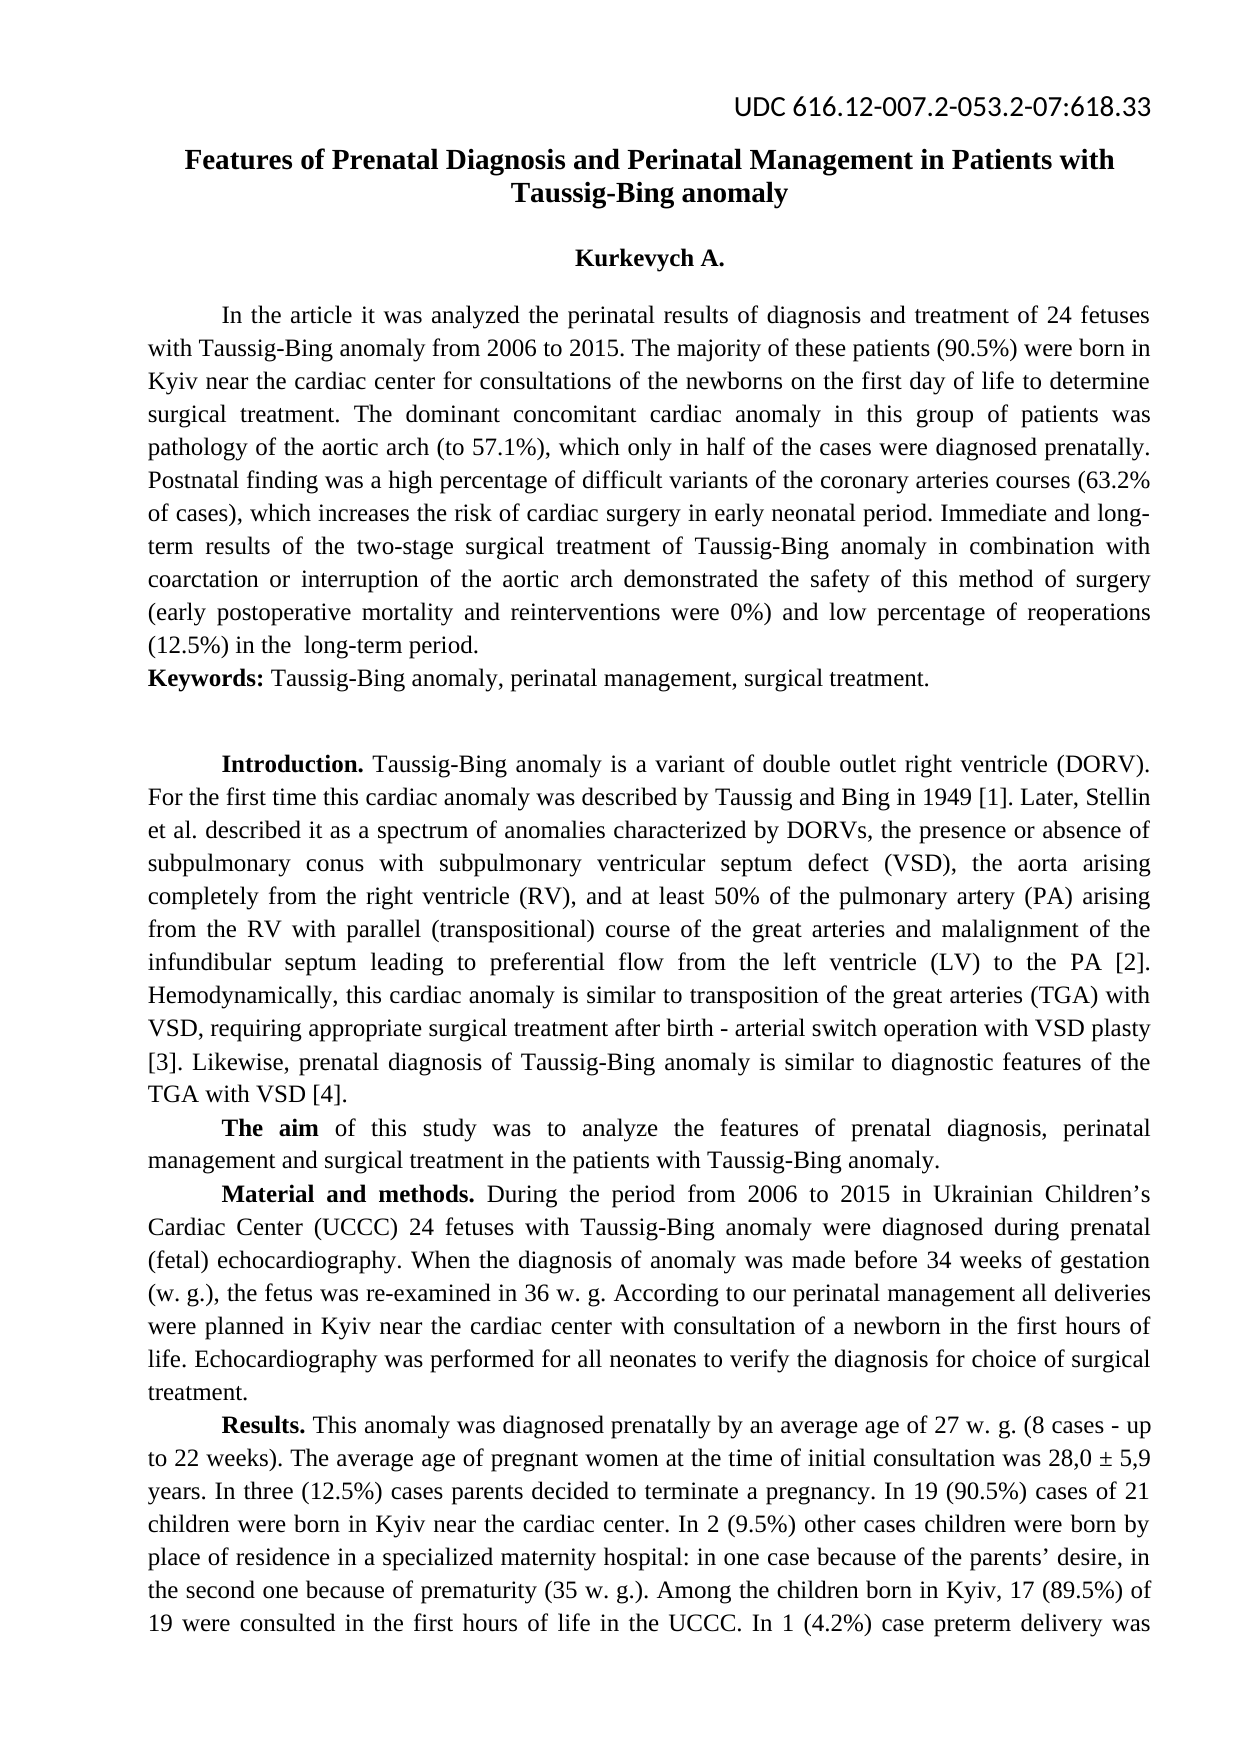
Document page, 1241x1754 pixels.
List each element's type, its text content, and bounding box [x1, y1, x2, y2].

text The aim of this study was to analyze the features of prenatal diagnosis, perinatal management and surgical treatment in the patients with Taussig-Bing anomaly. [148, 1113, 1152, 1174]
text Keywords: Taussig-Bing anomaly, perinatal management, surgical treatment. [148, 663, 1152, 692]
text Introduction. Taussig-Bing anomaly is a variant of double outlet right ventricle (DORV). For the first time this cardiac anomaly was described by Taussig and Bing in 1949 [1]. Later, Stellin et al. described it as a spectrum of anomalies characterized by DORVs, the presence or absence of subpulmonary conus with subpulmonary ventricular septum defect (VSD), the aorta arising completely from the right ventricle (RV), and at least 50% of the pulmonary artery (PA) arising from the RV with parallel (transpositional) course of the great arteries and malalignment of the infundibular septum leading to preferential flow from the left ventricle (LV) to the PA [2]. Hemodynamically, this cardiac anomaly is similar to transposition of the great arteries (TGA) with VSD, requiring appropriate surgical treatment after birth - arterial switch operation with VSD plasty [3]. Likewise, prenatal diagnosis of Taussig-Bing anomaly is similar to diagnostic features of the TGA with VSD [4]. [148, 749, 1152, 1108]
text In the article it was analyzed the perinatal results of diagnosis and treatment of 24 fetuses with Taussig-Bing anomaly from 2006 to 2015. The majority of these patients (90.5%) were born in Kyiv near the cardiac center for consultations of the newborns on the first day of life to determine surgical treatment. The dominant concomitant cardiac anomaly in this group of patients was pathology of the aortic arch (to 57.1%), which only in half of the cases were diagnosed prenatally. Postnatal finding was a high percentage of difficult variants of the coronary arteries courses (63.2% of cases), which increases the risk of cardiac surgery in early neonatal period. Immediate and long-term results of the two-stage surgical treatment of Taussig-Bing anomaly in combination with coarctation or interruption of the aortic arch demonstrated the safety of this method of surgery (early postoperative mortality and reinterventions were 0%) and low percentage of reoperations (12.5%) in the long-term period. [148, 300, 1152, 659]
text Material and methods. During the period from 2006 to 2015 in Ukrainian Children’s Cardiac Center (UCCC) 24 fetuses with Taussig-Bing anomaly were diagnosed during prenatal (fetal) echocardiography. When the diagnosis of anomaly was made before 34 weeks of gestation (w. g.), the fetus was re-examined in 36 w. g. According to our perinatal management all deliveries were planned in Kyiv near the cardiac center with consultation of a newborn in the first hours of life. Echocardiography was performed for all neonates to verify the diagnosis for choice of surgical treatment. [148, 1179, 1152, 1406]
text UDC 616.12-007.2-053.2-07:618.33 [148, 88, 1152, 124]
text Features of Prenatal Diagnosis and Perinatal Management in Patients with Taussig-Bing anomaly [148, 142, 1152, 209]
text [148, 1410, 1152, 1637]
text Kurkevych A. [148, 243, 1152, 271]
